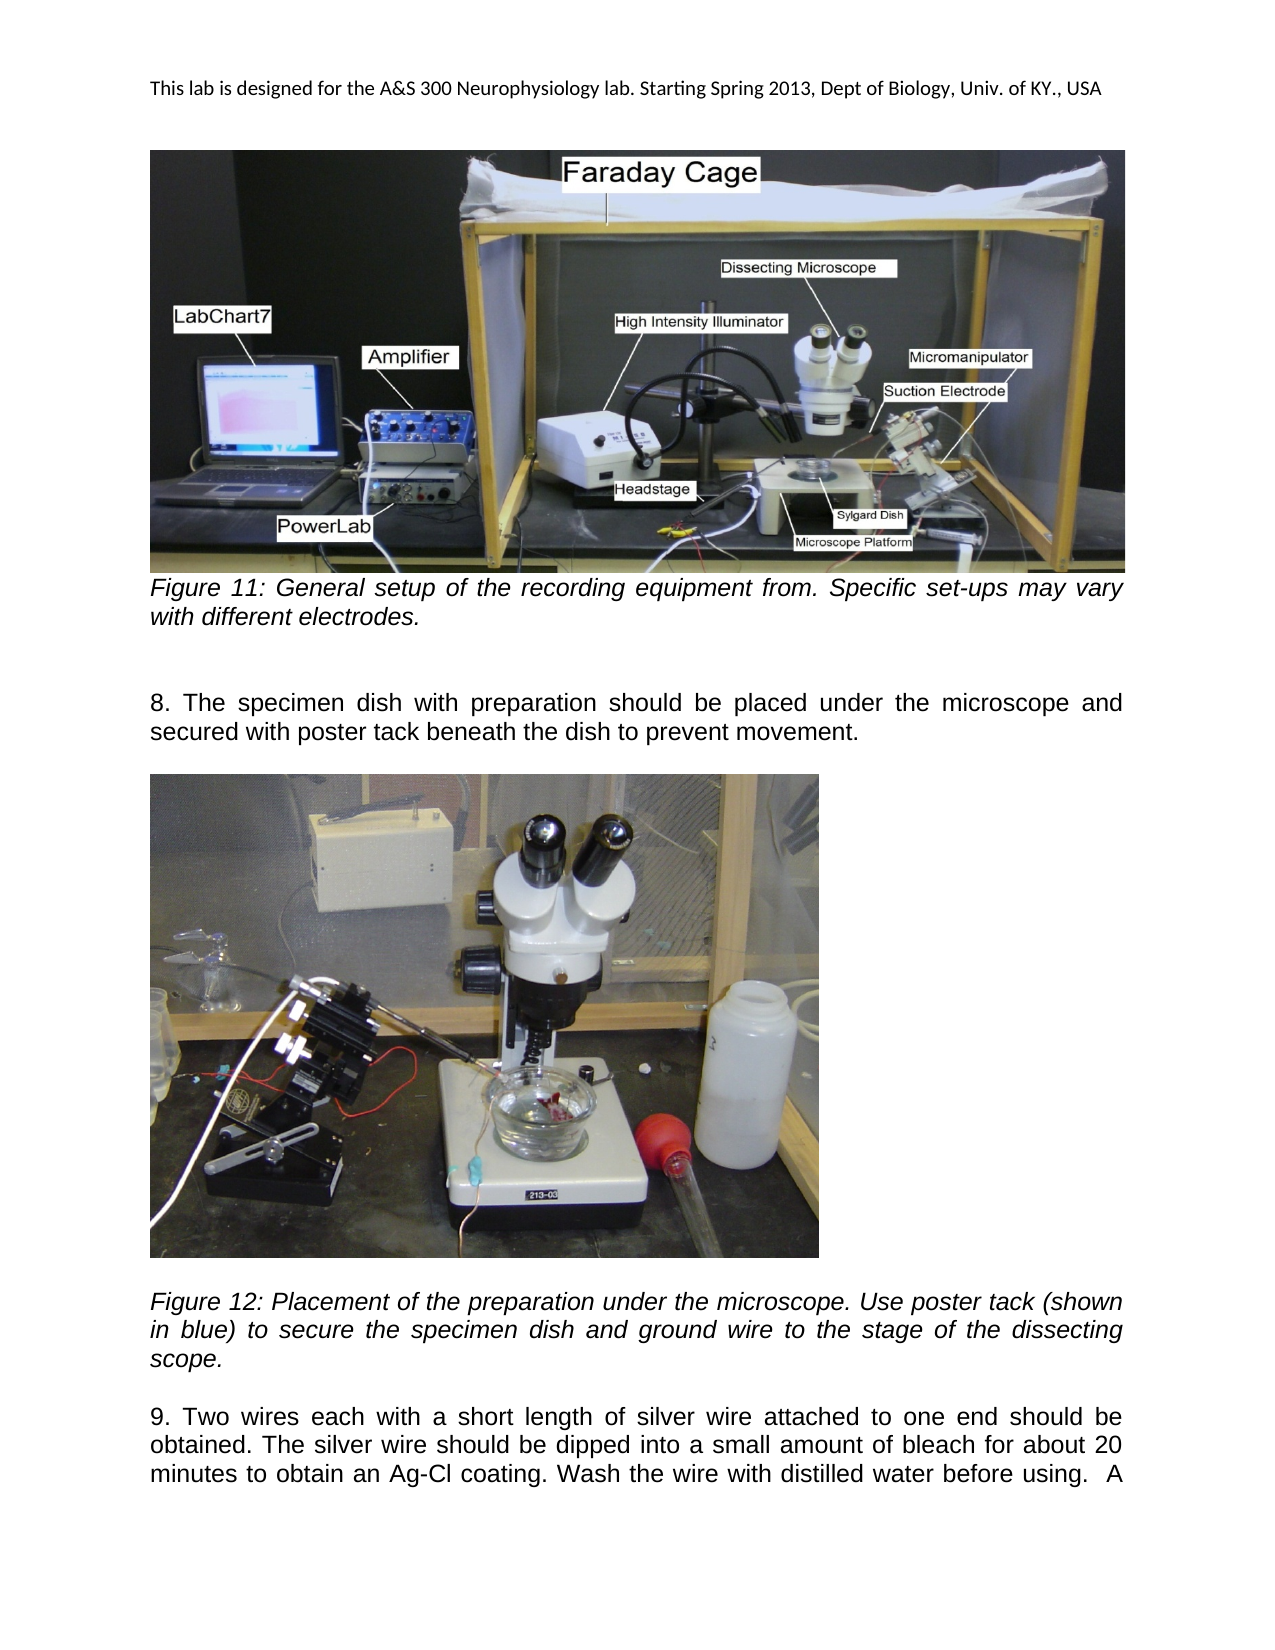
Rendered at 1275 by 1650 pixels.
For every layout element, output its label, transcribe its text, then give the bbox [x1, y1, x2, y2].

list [150, 1402, 1125, 1488]
text Figure 11: General setup of the recording equipment from. Specific set-ups may vary with different electrodes. [150, 573, 1125, 630]
picture [150, 150, 1125, 573]
picture [150, 774, 819, 1258]
text 8. The specimen dish with preparation should be placed under the microscope and secured with poster tack beneath the dish to prevent movement. [150, 688, 1125, 745]
list Figure 12: Placement of the preparation under the microscope. Use poster tack (shown in blue) to secure the specimen dish and ground wire to the stage of the dissecting scope. [150, 1287, 1125, 1373]
